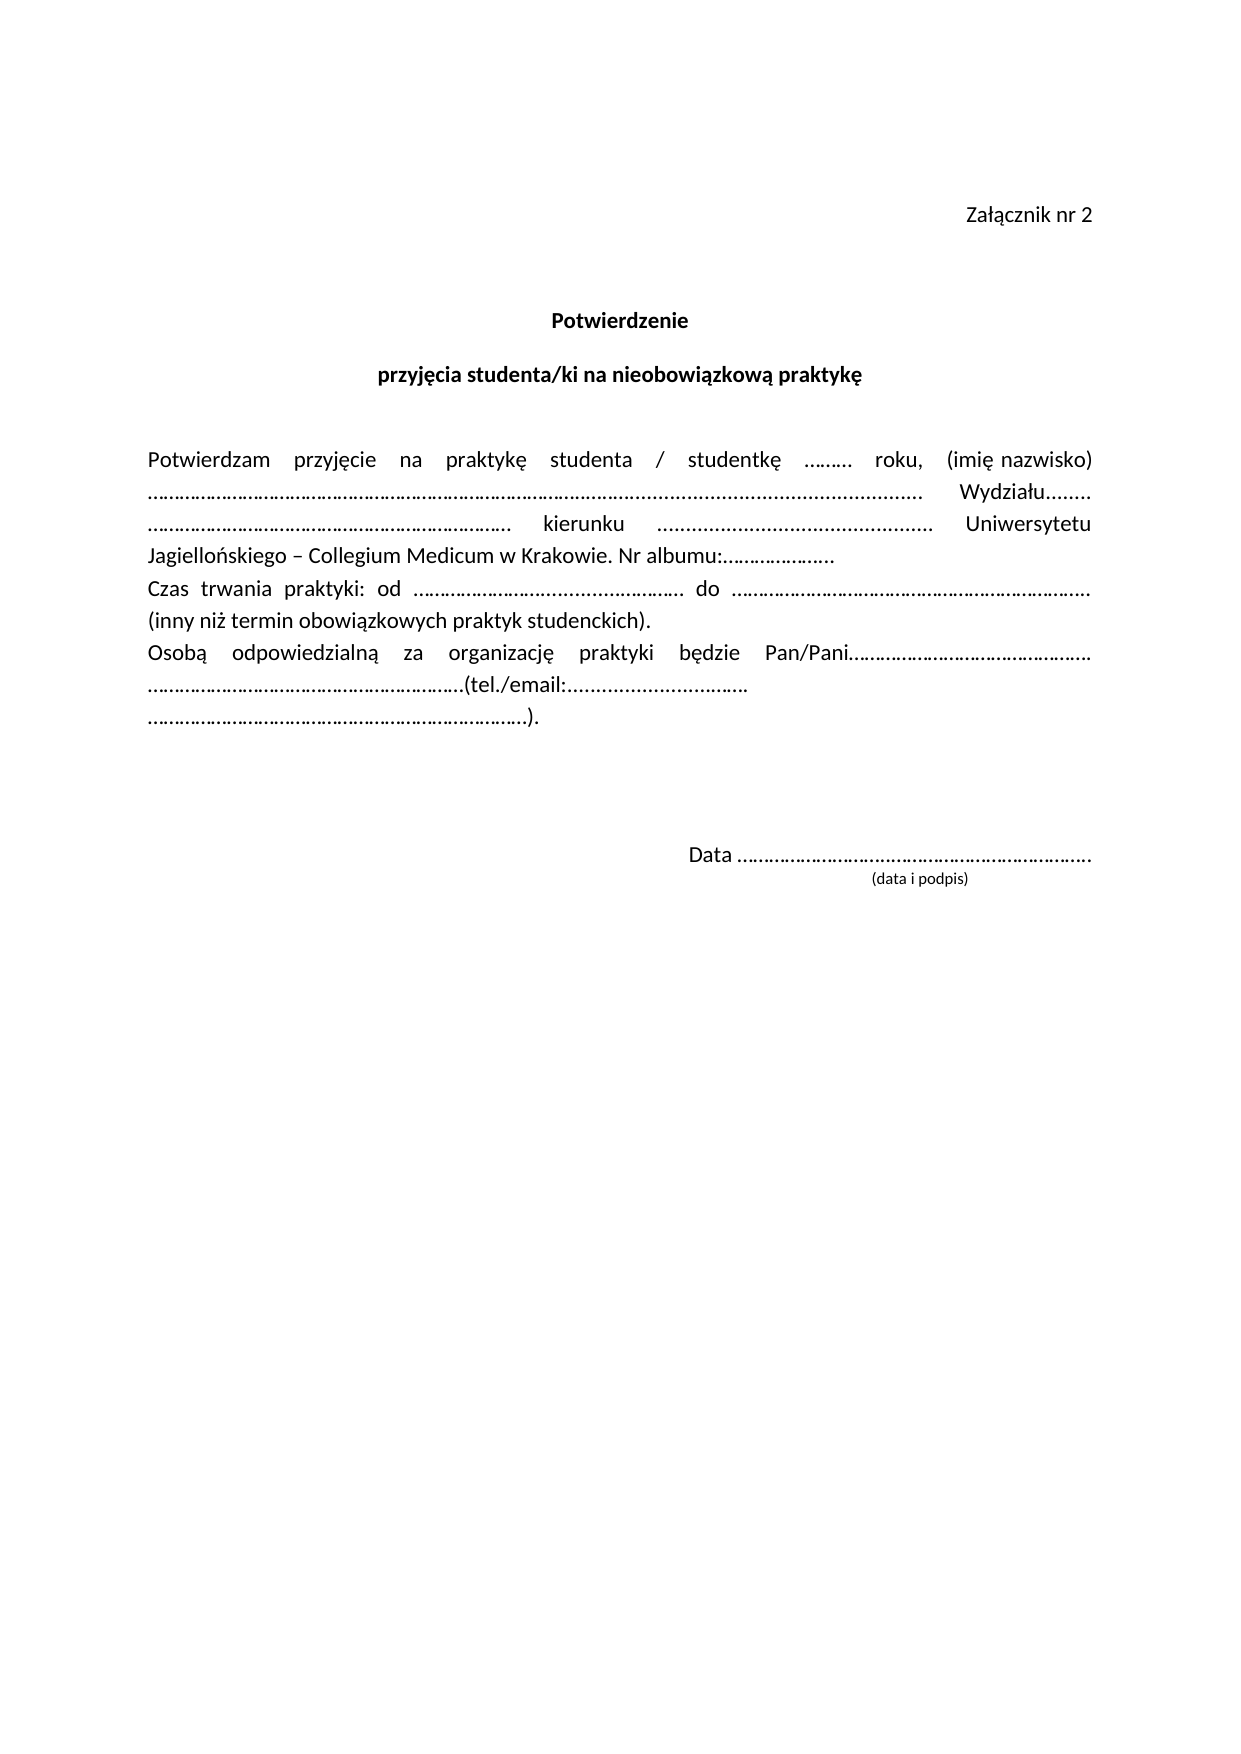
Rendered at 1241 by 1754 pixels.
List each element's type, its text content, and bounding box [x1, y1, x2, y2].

text Osobą odpowiedzialną za organizację praktyki będzie Pan/Pani……………………………………….……………………………………………………(tel./email:.........................…….………………………………………………………………). [148, 638, 1093, 730]
text Potwierdzam przyjęcie na praktykę studenta / studentkę ……… roku, (imię nazwisko)………………………………………………………………………..…..…................................................... Wydziału........…………………………………………………………… kierunku ................................................ Uniwersytetu Jagiellońskiego – Collegium Medicum w Krakowie. Nr albumu:………………... [148, 445, 1093, 569]
text przyjęcia studenta/ki na nieobowiązkową praktykę [148, 360, 1093, 388]
text Załącznik nr 2 [148, 201, 1093, 229]
text Potwierdzenie [148, 307, 1093, 335]
text Data ………………………..……………………………….. [148, 841, 1093, 869]
text Czas trwania praktyki: od ……………………..............………… do ………………………………………………………….. (inny niż termin obowiązkowych praktyk studenckich). [148, 574, 1093, 634]
text (data i podpis) [148, 869, 1093, 889]
